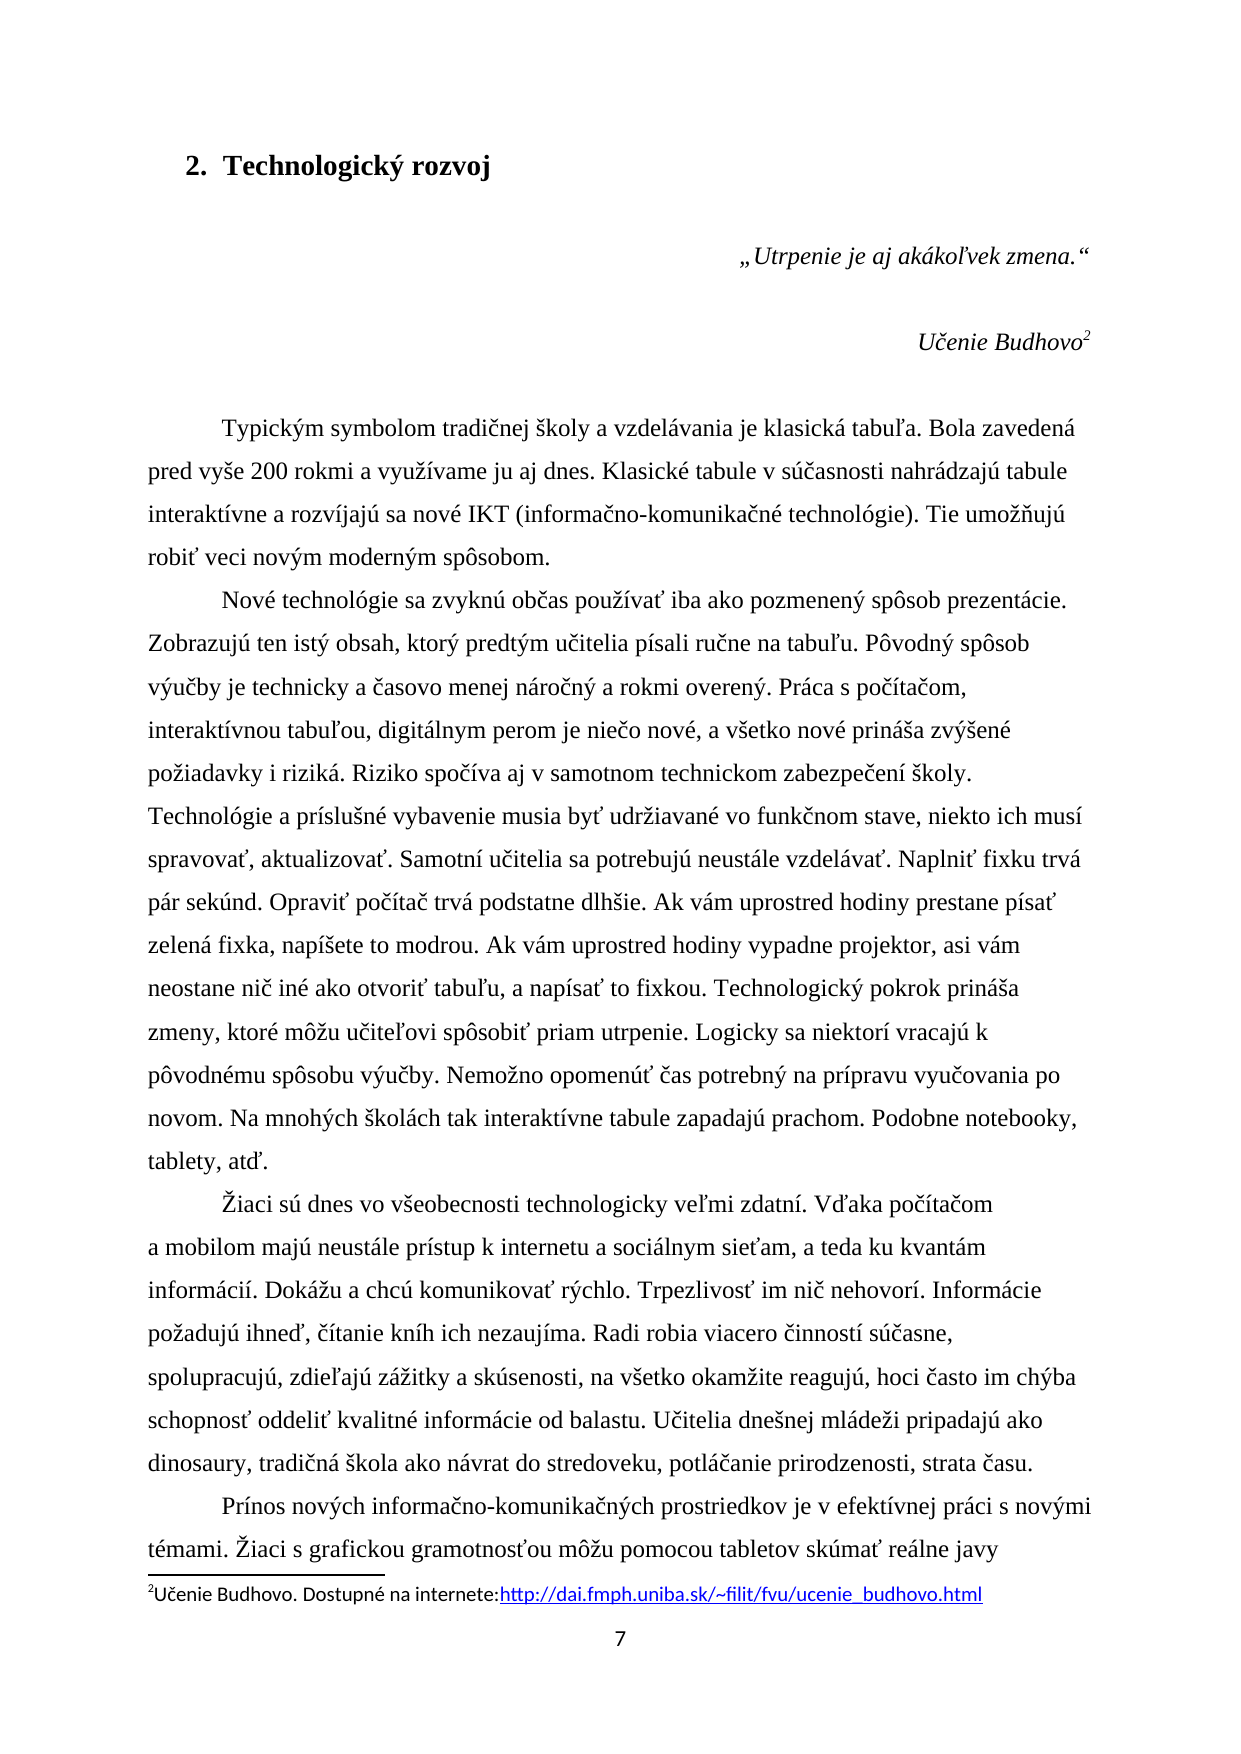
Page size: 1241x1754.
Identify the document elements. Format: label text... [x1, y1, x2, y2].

text Typickým symbolom tradičnej školy a vzdelávania je klasická tabuľa. Bola zavedená pred vyše 200 rokmi a využívame ju aj dnes. Klasické tabule v súčasnosti nahrádzajú tabule interaktívne a rozvíjajú sa nové IKT (informačno-komunikačné technológie). Tie umožňujú robiť veci novým moderným spôsobom. [148, 413, 1093, 571]
text „Utrpenie je aj akákoľvek zmena.“ [148, 241, 1093, 270]
text Žiaci sú dnes vo všeobecnosti technologicky veľmi zdatní. Vďaka počítačom a mobilom majú neustále prístup k internetu a sociálnym sieťam, a teda ku kvantám informácií. Dokážu a chcú komunikovať rýchlo. Trpezlivosť im nič nehovorí. Informácie požadujú ihneď, čítanie kníh ich nezaujíma. Radi robia viacero činností súčasne, spolupracujú, zdieľajú zážitky a skúsenosti, na všetko okamžite reagujú, hoci často im chýba schopnosť oddeliť kvalitné informácie od balastu. Učitelia dnešnej mládeži pripadajú ako dinosaury, tradičná škola ako návrat do stredoveku, potláčanie prirodzenosti, strata času. [148, 1189, 1093, 1477]
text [148, 1491, 1093, 1563]
text Učenie Budhovo [148, 327, 1093, 355]
subtitle Technologický rozvoj [185, 148, 1093, 181]
text Nové technológie sa zvyknú občas používať iba ako pozmenený spôsob prezentácie. Zobrazujú ten istý obsah, ktorý predtým učitelia písali ručne na tabuľu. Pôvodný spôsob výučby je technicky a časovo menej náročný a rokmi overený. Práca s počítačom, interaktívnou tabuľou, digitálnym perom je niečo nové, a všetko nové prináša zvýšené požiadavky i riziká. Riziko spočíva aj v samotnom technickom zabezpečení školy. Technológie a príslušné vybavenie musia byť udržiavané vo funkčnom stave, niekto ich musí spravovať, aktualizovať. Samotní učitelia sa potrebujú neustále vzdelávať. Naplniť fixku trvá pár sekúnd. Opraviť počítač trvá podstatne dlhšie. Ak vám uprostred hodiny prestane písať zelená fixka, napíšete to modrou. Ak vám uprostred hodiny vypadne projektor, asi vám neostane nič iné ako otvoriť tabuľu, a napísať to fixkou. Technologický pokrok prináša zmeny, ktoré môžu učiteľovi spôsobiť priam utrpenie. Logicky sa niektorí vracajú k pôvodnému spôsobu výučby. Nemožno opomenúť čas potrebný na prípravu vyučovania po novom. Na mnohých školách tak interaktívne tabule zapadajú prachom. Podobne notebooky, tablety, atď. [148, 585, 1093, 1175]
